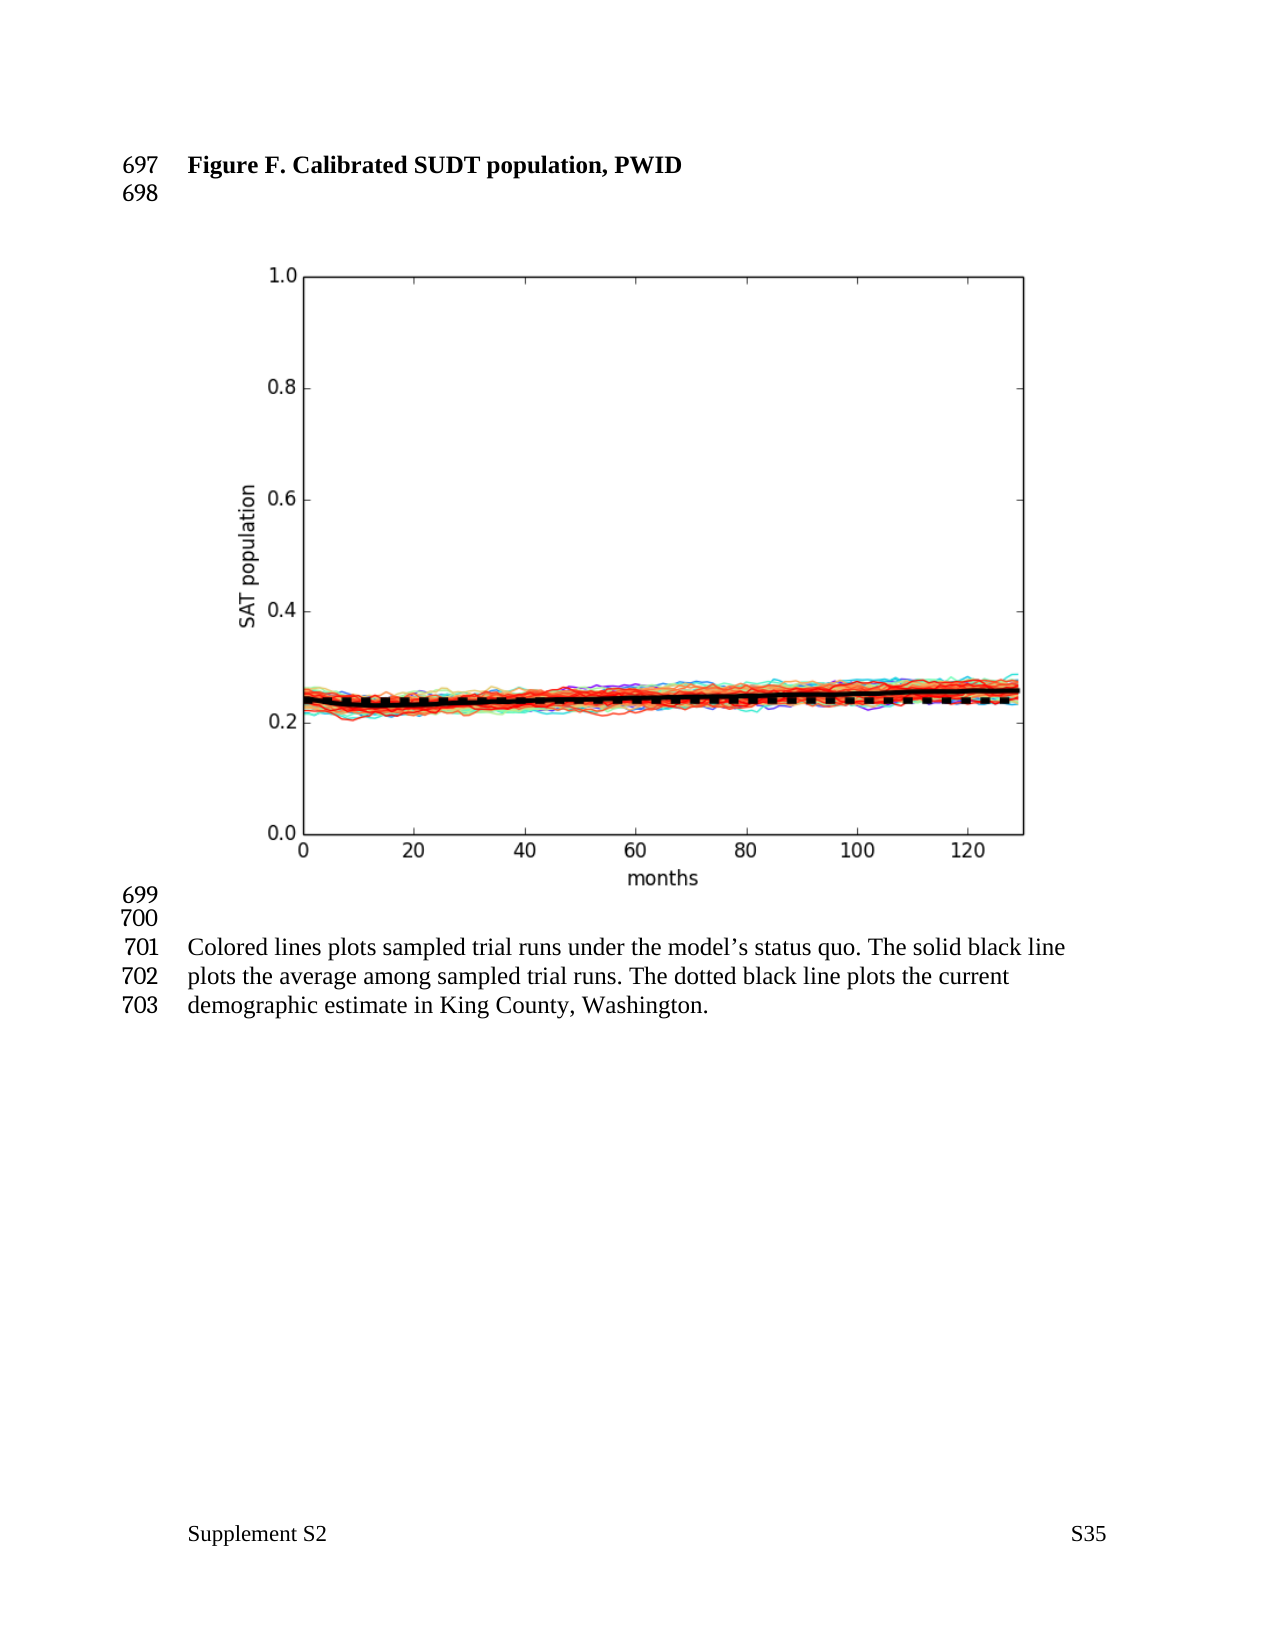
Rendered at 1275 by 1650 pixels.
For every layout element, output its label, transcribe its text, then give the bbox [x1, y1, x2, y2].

text Colored lines plots sampled trial runs under the model’s status quo. The solid black line plots the average among sampled trial runs. The dotted black line plots the current demographic estimate in King County, Washington. [187, 932, 1116, 1019]
text Figure F. Calibrated SUDT population, PWID [187, 150, 1116, 179]
picture [187, 207, 1116, 904]
